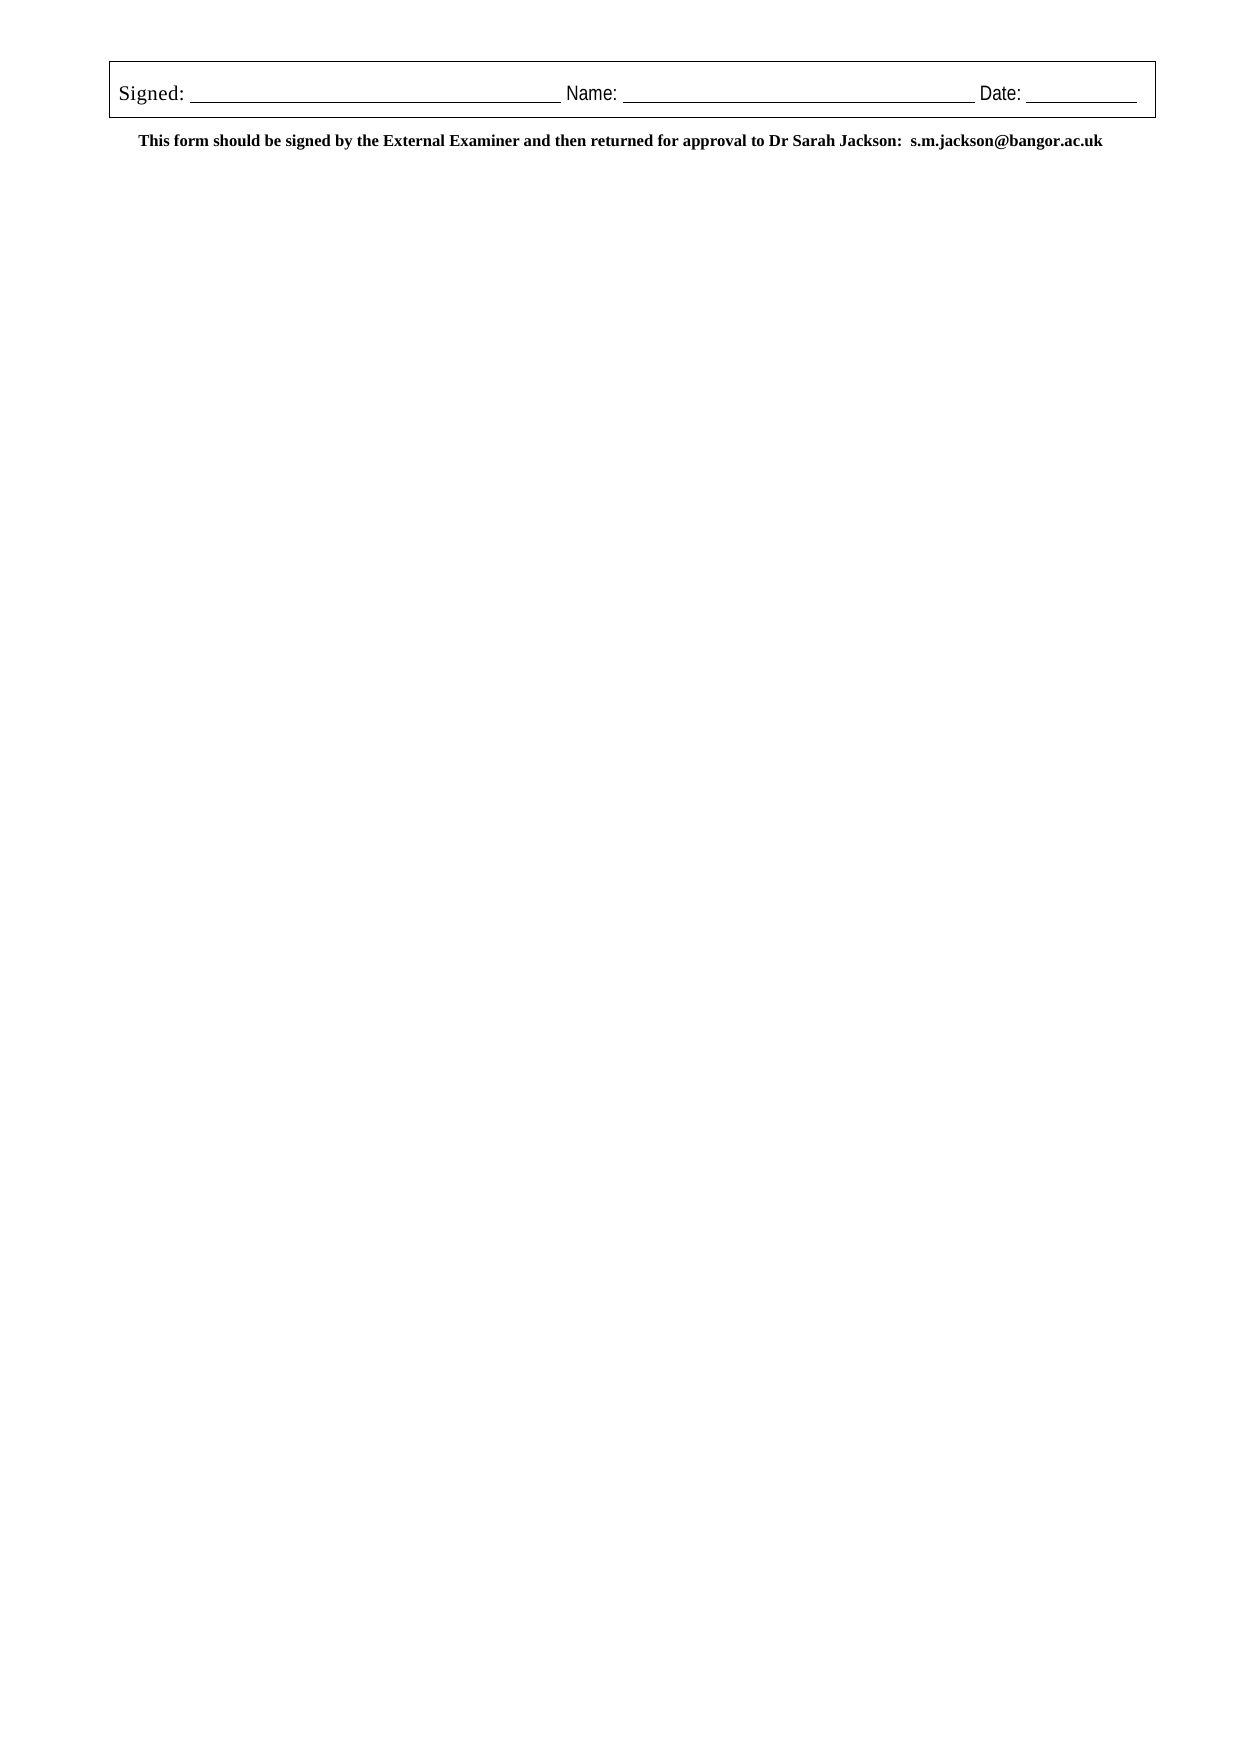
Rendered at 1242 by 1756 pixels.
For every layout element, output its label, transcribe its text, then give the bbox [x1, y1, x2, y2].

text This form should be signed by the External Examiner and then returned for approval to Dr Sarah Jackson: s.m.jackson@bangor.ac.uk [89, 131, 1153, 150]
text Signed: Name: Date: [110, 62, 1155, 117]
